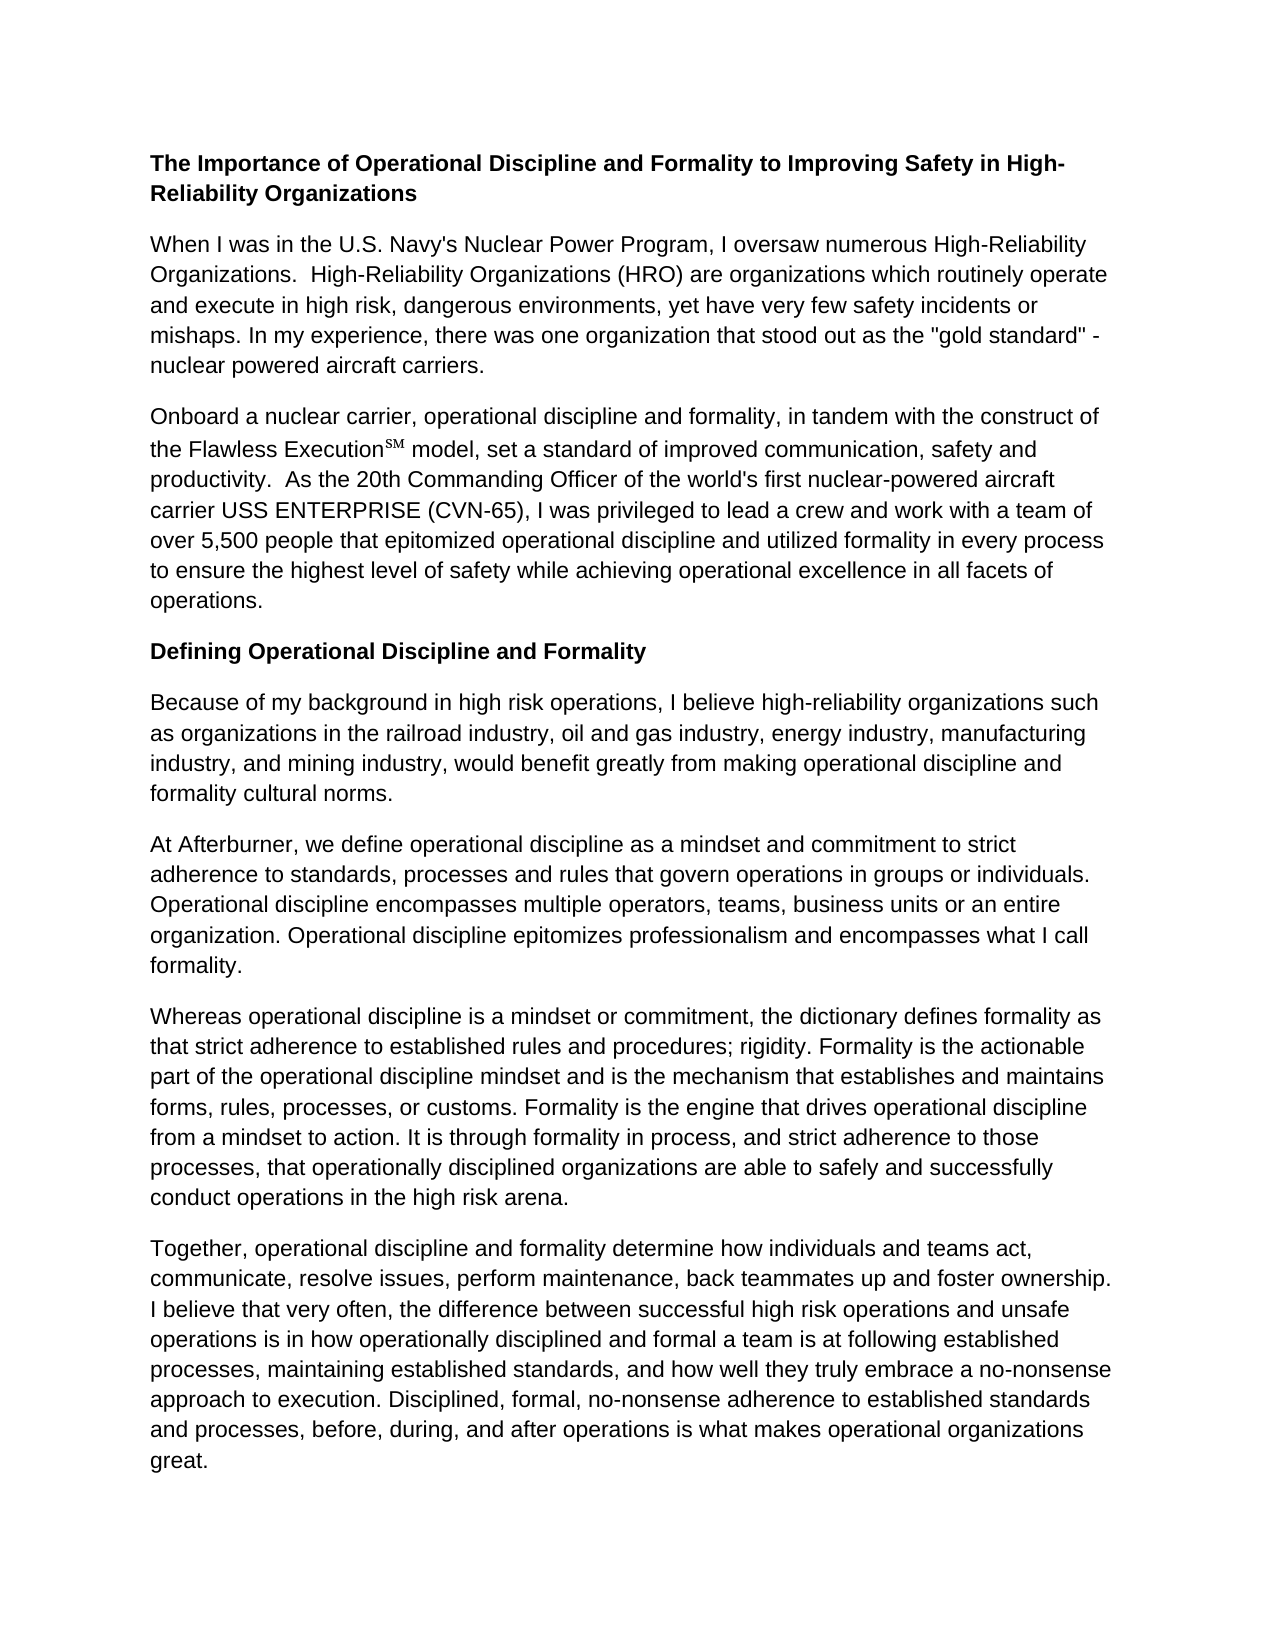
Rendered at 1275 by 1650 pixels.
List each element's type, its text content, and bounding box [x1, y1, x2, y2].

text Defining Operational Discipline and Formality [150, 638, 1125, 664]
text At Afterburner, we define operational discipline as a mindset and commitment to strict adherence to standards, processes and rules that govern operations in groups or individuals. Operational discipline encompasses multiple operators, teams, business units or an entire organization. Operational discipline epitomizes professionalism and encompasses what I call formality. [150, 831, 1125, 978]
text Together, operational discipline and formality determine how individuals and teams act, communicate, resolve issues, perform maintenance, back teammates up and foster ownership. I believe that very often, the difference between successful high risk operations and unsafe operations is in how operationally disciplined and formal a team is at following established processes, maintaining established standards, and how well they truly embrace a no-nonsense approach to execution. Disciplined, formal, no-nonsense adherence to established standards and processes, before, during, and after operations is what makes operational organizations great. [150, 1235, 1125, 1473]
text When I was in the U.S. Navy's Nuclear Power Program, I oversaw numerous High-Reliability Organizations. High-Reliability Organizations (HRO) are organizations which routinely operate and execute in high risk, dangerous environments, yet have very few safety incidents or mishaps. In my experience, there was one organization that stood out as the "gold standard" - nuclear powered aircraft carriers. [150, 231, 1125, 378]
text The Importance of Operational Discipline and Formality to Improving Safety in High-Reliability Organizations [150, 150, 1125, 207]
text Because of my background in high risk operations, I believe high-reliability organizations such as organizations in the railroad industry, oil and gas industry, energy industry, manufacturing industry, and mining industry, would benefit greatly from making operational discipline and formality cultural norms. [150, 689, 1125, 806]
text Onboard a nuclear carrier, operational discipline and formality, in tandem with the construct of the Flawless Execution℠ model, set a standard of improved communication, safety and productivity. As the 20th Commanding Officer of the world's first nuclear-powered aircraft carrier USS ENTERPRISE (CVN-65), I was privileged to lead a crew and work with a team of over 5,500 people that epitomized operational discipline and utilized formality in every process to ensure the highest level of safety while achieving operational excellence in all facets of operations. [150, 403, 1125, 613]
text Whereas operational discipline is a mindset or commitment, the dictionary defines formality as that strict adherence to established rules and procedures; rigidity. Formality is the actionable part of the operational discipline mindset and is the mechanism that establishes and maintains forms, rules, processes, or customs. Formality is the engine that drives operational discipline from a mindset to action. It is through formality in process, and strict adherence to those processes, that operationally disciplined organizations are able to safely and successfully conduct operations in the high risk arena. [150, 1003, 1125, 1210]
